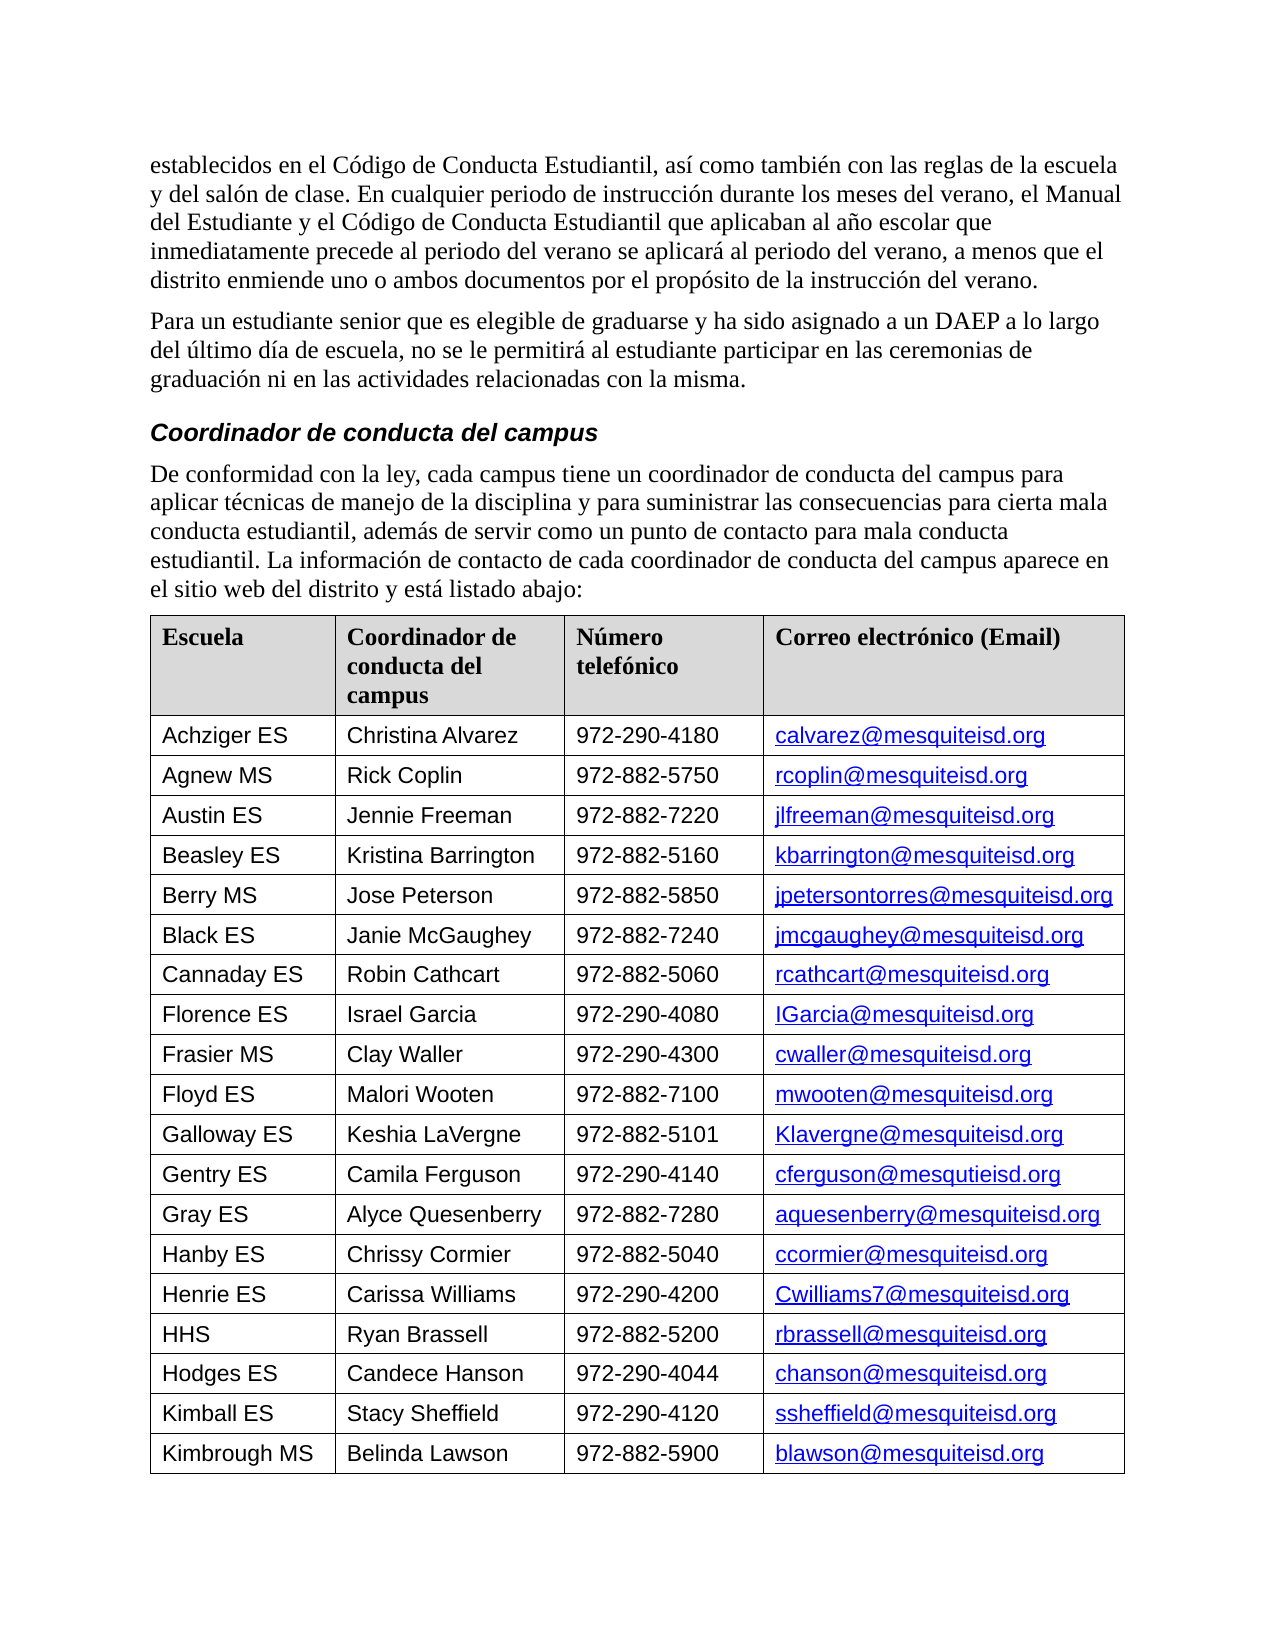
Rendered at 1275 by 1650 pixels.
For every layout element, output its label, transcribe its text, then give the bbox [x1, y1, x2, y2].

table_cell Janie McGaughey [336, 915, 564, 954]
table_header Coordinador de conducta del campus [336, 616, 564, 715]
table_cell Israel Garcia [336, 995, 564, 1034]
table_cell Keshia LaVergne [336, 1115, 564, 1154]
table_cell 972-882-5060 [565, 955, 763, 994]
table_cell jlfreeman@mesquiteisd.org [764, 796, 1124, 834]
table_cell 972-290-4044 [565, 1354, 763, 1393]
table_cell Clay Waller [336, 1035, 564, 1074]
table_cell 972-882-7100 [565, 1075, 763, 1114]
table_cell Agnew MS [151, 756, 335, 794]
table_cell cferguson@mesqutieisd.org [764, 1155, 1124, 1193]
table_header Escuela [151, 616, 335, 715]
table_cell Belinda Lawson [336, 1434, 564, 1473]
table_header Número telefónico [565, 616, 763, 715]
table_cell 972-290-4200 [565, 1274, 763, 1313]
table_cell HHS [151, 1314, 335, 1353]
table_cell 972-882-5101 [565, 1115, 763, 1154]
table_cell kbarrington@mesquiteisd.org [764, 836, 1124, 874]
table_cell 972-290-4120 [565, 1394, 763, 1433]
table_cell Carissa Williams [336, 1274, 564, 1313]
table_cell Beasley ES [151, 836, 335, 874]
table_cell 972-290-4300 [565, 1035, 763, 1074]
table_header Correo electrónico (Email) [764, 616, 1124, 715]
table_cell Black ES [151, 915, 335, 954]
table_cell Cwilliams7@mesquiteisd.org [764, 1274, 1124, 1313]
table_cell 972-882-5900 [565, 1434, 763, 1473]
table_cell Jose Peterson [336, 875, 564, 914]
table_cell Klavergne@mesquiteisd.org [764, 1115, 1124, 1154]
table_cell 972-882-5040 [565, 1235, 763, 1273]
table_cell Hanby ES [151, 1235, 335, 1273]
table_cell ssheffield@mesquiteisd.org [764, 1394, 1124, 1433]
table_cell ccormier@mesquiteisd.org [764, 1235, 1124, 1273]
table_cell 972-882-5850 [565, 875, 763, 914]
table_cell Ryan Brassell [336, 1314, 564, 1353]
table_cell aquesenberry@mesquiteisd.org [764, 1195, 1124, 1233]
table_cell 972-882-5750 [565, 756, 763, 794]
table_cell IGarcia@mesquiteisd.org [764, 995, 1124, 1034]
table_cell cwaller@mesquiteisd.org [764, 1035, 1124, 1074]
table_cell Achziger ES [151, 716, 335, 755]
table_cell 972-882-7240 [565, 915, 763, 954]
table_cell Candece Hanson [336, 1354, 564, 1393]
table_cell rbrassell@mesquiteisd.org [764, 1314, 1124, 1353]
table_cell Christina Alvarez [336, 716, 564, 755]
table_cell Cannaday ES [151, 955, 335, 994]
table_cell 972-882-7220 [565, 796, 763, 834]
table_cell blawson@mesquiteisd.org [764, 1434, 1124, 1473]
table_cell jpetersontorres@mesquiteisd.org [764, 875, 1124, 914]
table_cell rcathcart@mesquiteisd.org [764, 955, 1124, 994]
table_cell Frasier MS [151, 1035, 335, 1074]
table_cell chanson@mesquiteisd.org [764, 1354, 1124, 1393]
table_cell calvarez@mesquiteisd.org [764, 716, 1124, 755]
table_cell Kristina Barrington [336, 836, 564, 874]
table_cell 972-290-4180 [565, 716, 763, 755]
table_cell 972-290-4140 [565, 1155, 763, 1193]
table_cell Chrissy Cormier [336, 1235, 564, 1273]
table_cell Floyd ES [151, 1075, 335, 1114]
table_cell Kimbrough MS [151, 1434, 335, 1473]
table_cell jmcgaughey@mesquiteisd.org [764, 915, 1124, 954]
table_cell rcoplin@mesquiteisd.org [764, 756, 1124, 794]
table_cell mwooten@mesquiteisd.org [764, 1075, 1124, 1114]
table_cell Gentry ES [151, 1155, 335, 1193]
table_cell Camila Ferguson [336, 1155, 564, 1193]
subtitle Coordinador de conducta del campus [150, 417, 1125, 446]
table_cell 972-882-7280 [565, 1195, 763, 1233]
table_cell Rick Coplin [336, 756, 564, 794]
table_cell Gray ES [151, 1195, 335, 1233]
table_cell Malori Wooten [336, 1075, 564, 1114]
table_cell Hodges ES [151, 1354, 335, 1393]
table_cell Florence ES [151, 995, 335, 1034]
table_cell Kimball ES [151, 1394, 335, 1433]
text Para un estudiante senior que es elegible de graduarse y ha sido asignado a un DAEP a lo largo del último día de escuela, no se le permitirá al estudiante participar en las ceremonias de graduación ni en las actividades relacionadas con la misma. [150, 306, 1125, 392]
table_cell Robin Cathcart [336, 955, 564, 994]
table_cell 972-882-5160 [565, 836, 763, 874]
table_cell Austin ES [151, 796, 335, 834]
table_cell 972-290-4080 [565, 995, 763, 1034]
table_cell Jennie Freeman [336, 796, 564, 834]
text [150, 150, 1125, 294]
table_cell 972-882-5200 [565, 1314, 763, 1353]
table_cell Alyce Quesenberry [336, 1195, 564, 1233]
table_cell Stacy Sheffield [336, 1394, 564, 1433]
table_cell Galloway ES [151, 1115, 335, 1154]
table_cell Berry MS [151, 875, 335, 914]
table_cell Henrie ES [151, 1274, 335, 1313]
text De conformidad con la ley, cada campus tiene un coordinador de conducta del campus para aplicar técnicas de manejo de la disciplina y para suministrar las consecuencias para cierta mala conducta estudiantil, además de servir como un punto de contacto para mala conducta estudiantil. La información de contacto de cada coordinador de conducta del campus aparece en el sitio web del distrito y está listado abajo: [150, 459, 1125, 602]
